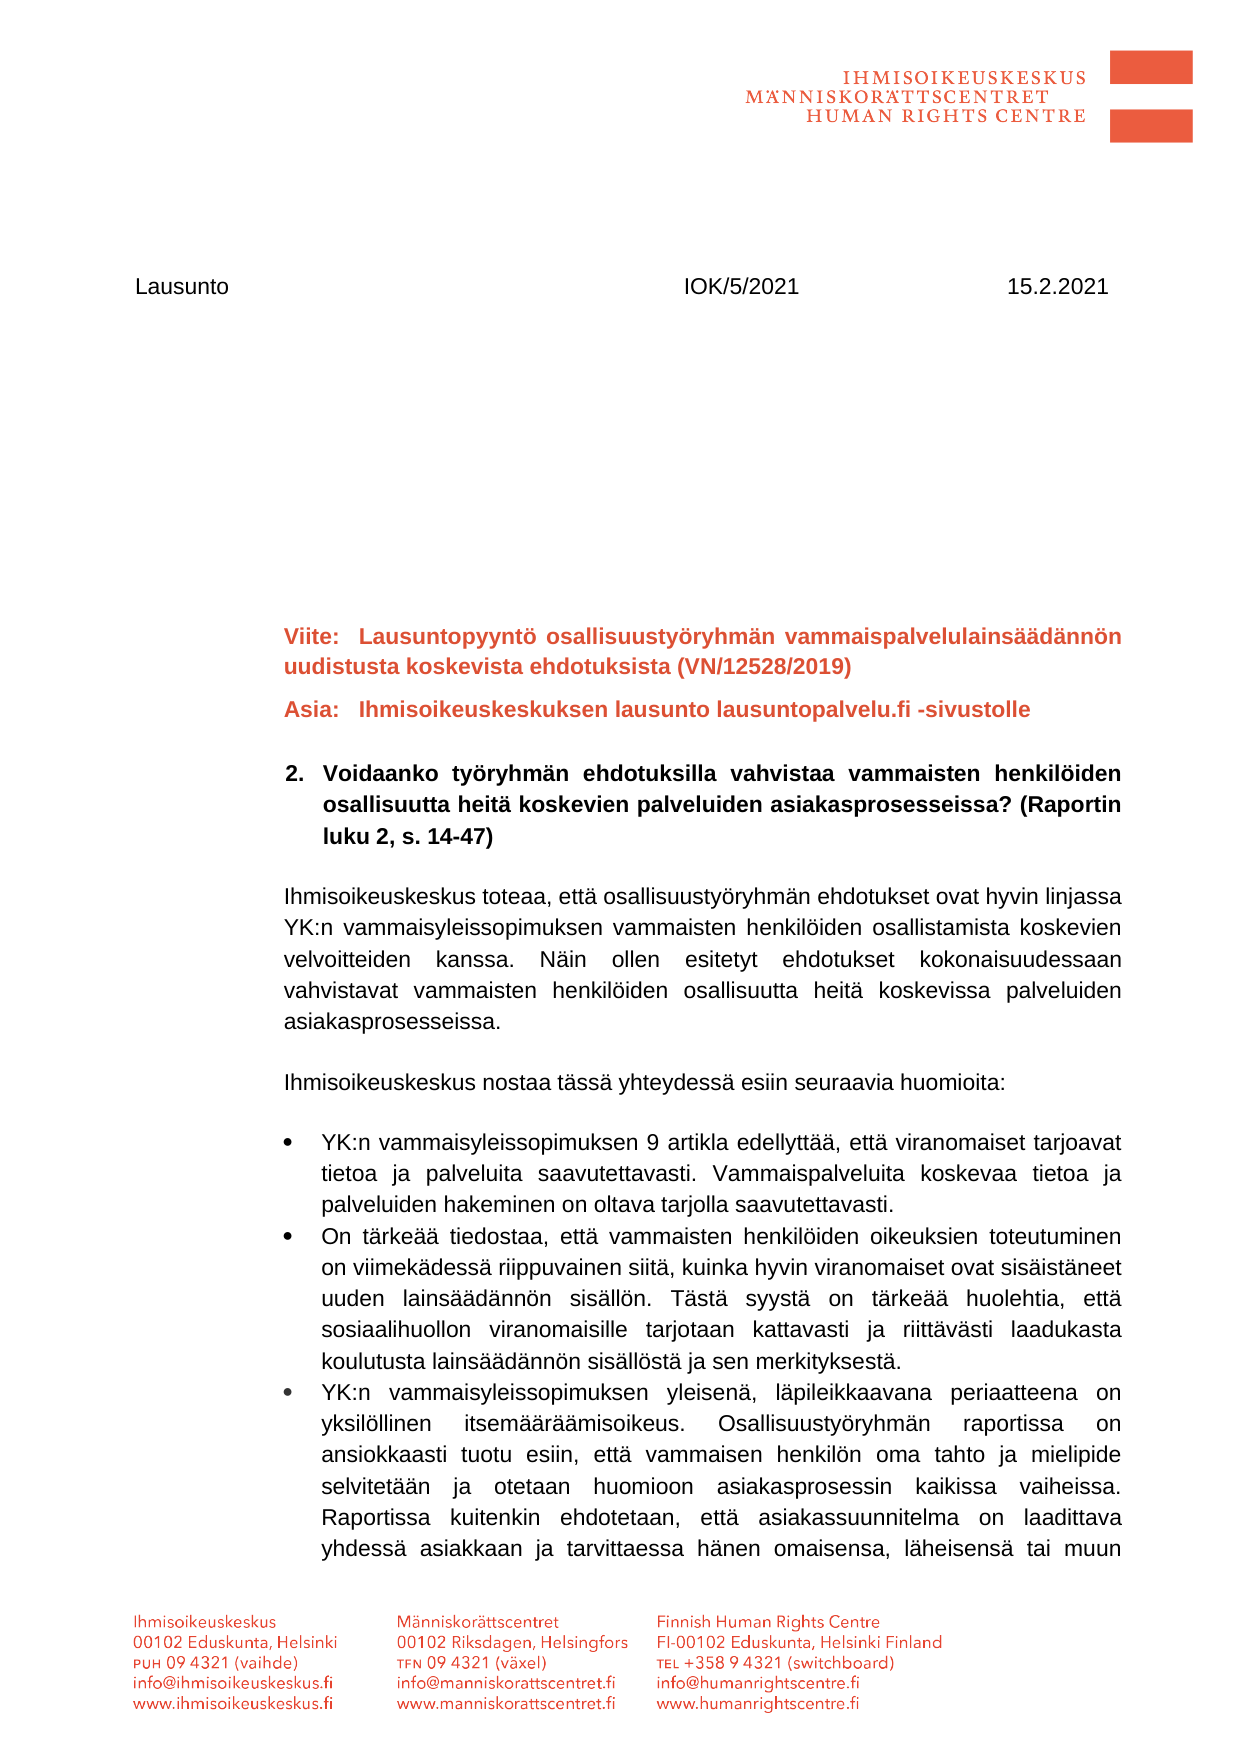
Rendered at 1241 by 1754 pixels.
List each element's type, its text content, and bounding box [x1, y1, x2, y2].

list On tärkeää tiedostaa, että vammaisten henkilöiden oikeuksien toteutuminen on viimekädessä riippuvainen siitä, kuinka hyvin viranomaiset ovat sisäistäneet uuden lainsäädännön sisällön. Tästä syystä on tärkeää huolehtia, että sosiaalihuollon viranomaisille tarjotaan kattavasti ja riittävästi laadukasta koulutusta lainsäädännön sisällöstä ja sen merkityksestä. [283, 1218, 1122, 1374]
text Ihmisoikeuskeskus toteaa, että osallisuustyöryhmän ehdotukset ovat hyvin linjassa YK:n vammaisyleissopimuksen vammaisten henkilöiden osallistamista koskevien velvoitteiden kanssa. Näin ollen esitetyt ehdotukset kokonaisuudessaan vahvistavat vammaisten henkilöiden osallisuutta heitä koskevissa palveluiden asiakasprosesseissa. [283, 878, 1122, 1034]
subtitle Asia: Ihmisoikeuskeskuksen lausunto lausuntopalvelu.fi -sivustolle [283, 696, 1122, 722]
list YK:n vammaisyleissopimuksen 9 artikla edellyttää, että viranomaiset tarjoavat tietoa ja palveluita saavutettavasti. Vammaispalveluita koskevaa tietoa ja palveluiden hakeminen on oltava tarjolla saavutettavasti. [283, 1124, 1122, 1218]
list Voidaanko työryhmän ehdotuksilla vahvistaa vammaisten henkilöiden osallisuutta heitä koskevien palveluiden asiakasprosesseissa? (Raportin luku 2, s. 14-47) [285, 755, 1122, 849]
subtitle Viite: Lausuntopyyntö osallisuustyöryhmän vammaispalvelulainsäädännön uudistusta koskevista ehdotuksista (VN/12528/2019) [283, 623, 1122, 679]
picture [118, 1598, 957, 1728]
picture [0, 3, 1240, 143]
text Ihmisoikeuskeskus nostaa tässä yhteydessä esiin seuraavia huomioita: [283, 1064, 1122, 1095]
